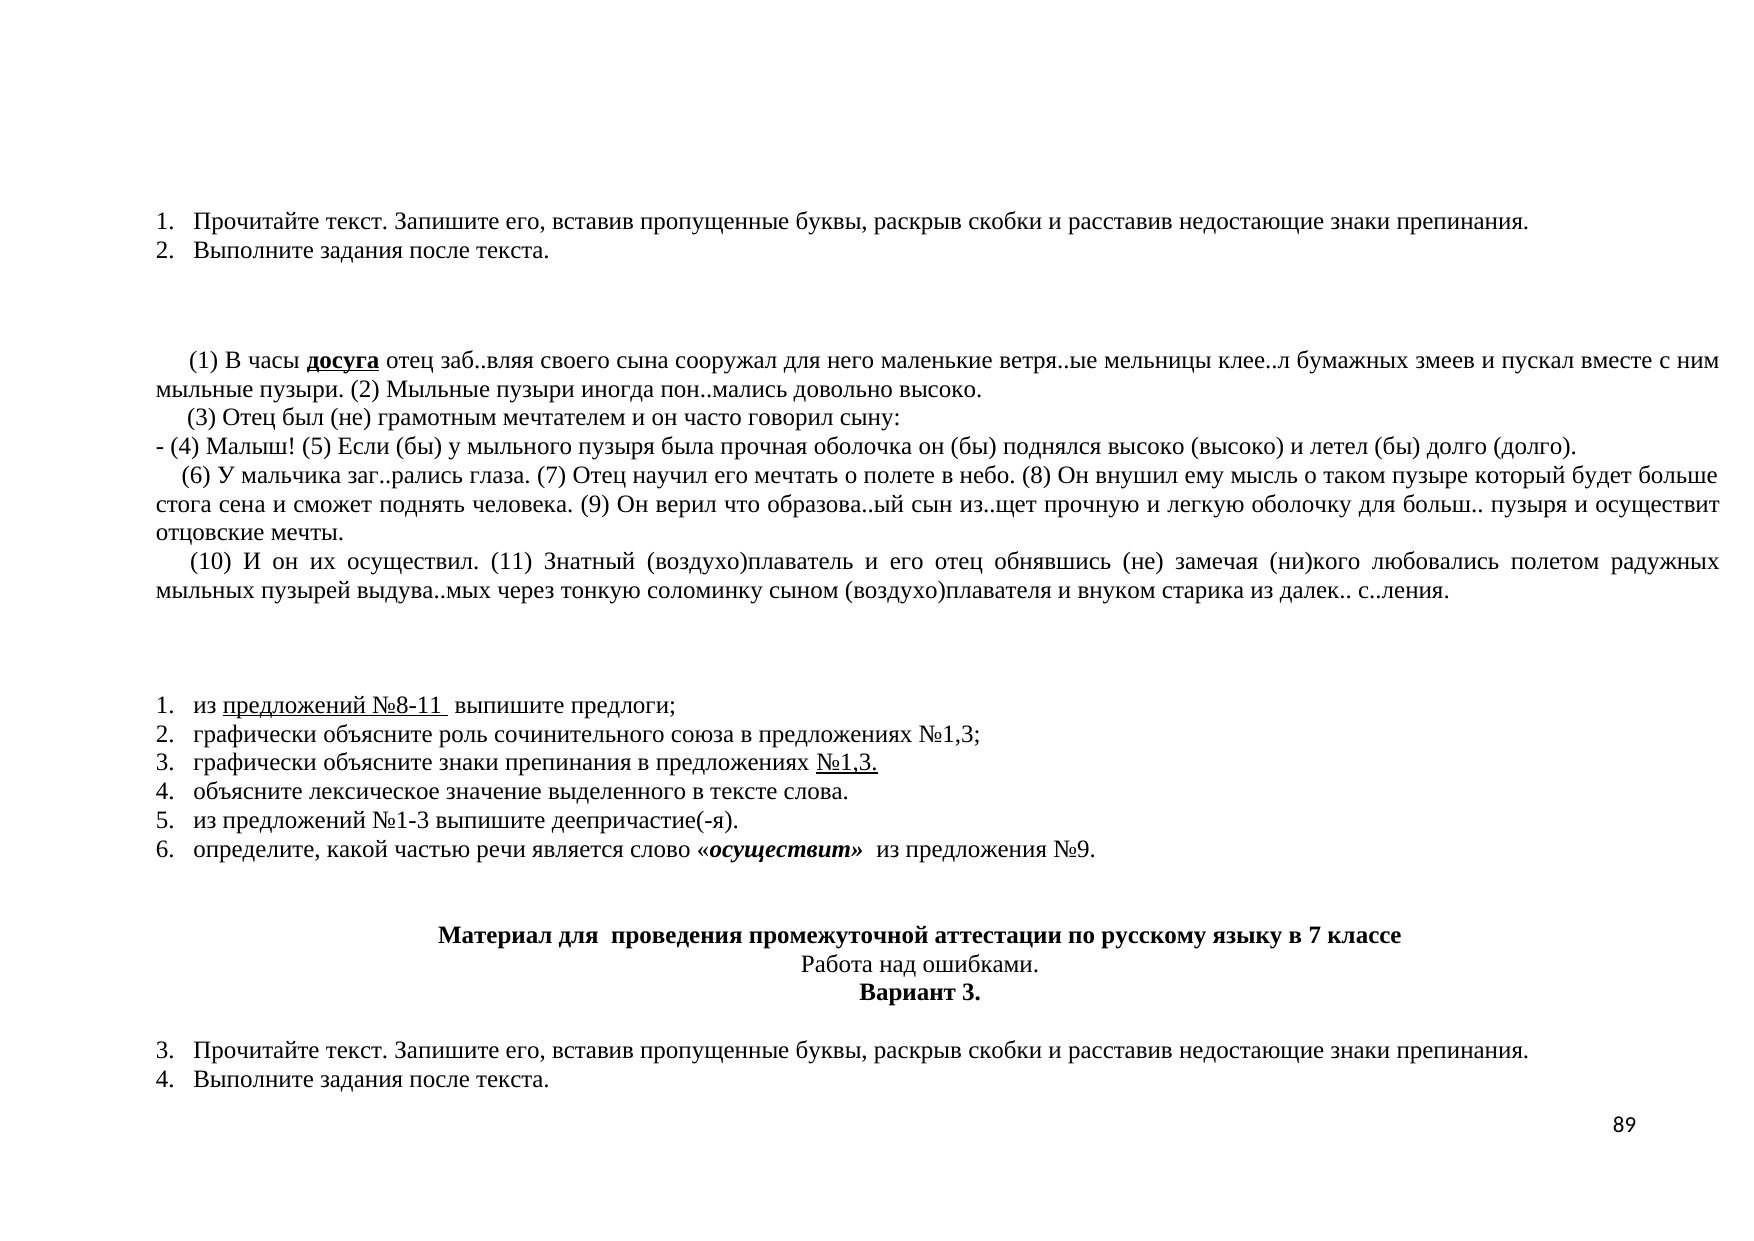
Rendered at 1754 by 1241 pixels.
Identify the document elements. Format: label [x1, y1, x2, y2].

table_cell [107, 177, 1733, 1092]
